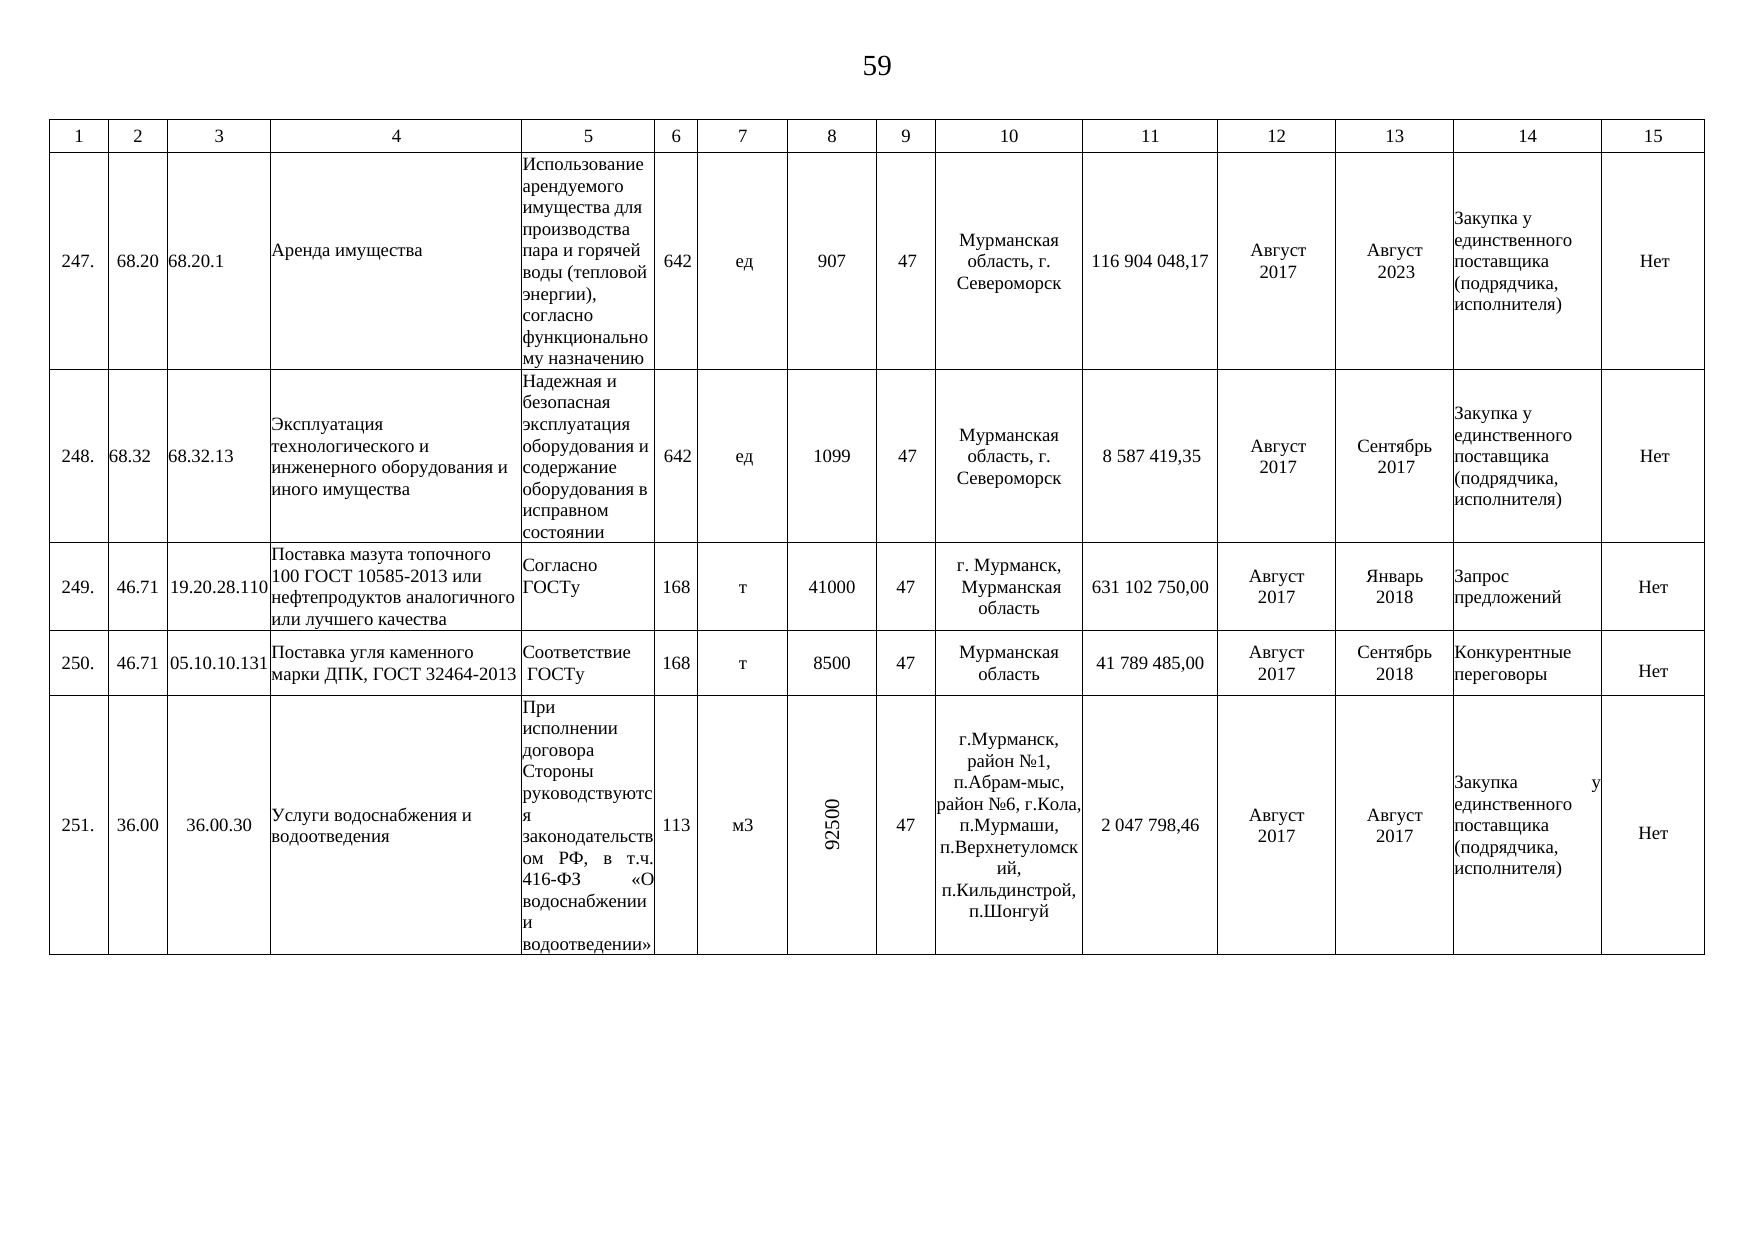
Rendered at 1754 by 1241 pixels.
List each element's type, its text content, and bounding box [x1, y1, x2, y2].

table_header 13 [1336, 120, 1453, 152]
table_header 2 [109, 120, 167, 152]
table_header 6 [655, 120, 697, 152]
table_header 5 [522, 120, 654, 152]
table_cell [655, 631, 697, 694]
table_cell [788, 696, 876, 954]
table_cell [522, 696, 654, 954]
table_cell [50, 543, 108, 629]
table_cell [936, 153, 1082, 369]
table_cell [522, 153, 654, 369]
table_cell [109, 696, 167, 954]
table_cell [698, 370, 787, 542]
table_header 1 [50, 120, 108, 152]
table_header 15 [1602, 120, 1704, 152]
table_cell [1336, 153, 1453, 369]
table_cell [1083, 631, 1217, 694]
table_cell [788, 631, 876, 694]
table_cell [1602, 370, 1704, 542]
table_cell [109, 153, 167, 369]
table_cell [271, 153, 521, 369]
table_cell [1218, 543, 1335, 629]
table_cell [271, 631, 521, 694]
table_header 10 [936, 120, 1082, 152]
table_header 4 [271, 120, 521, 152]
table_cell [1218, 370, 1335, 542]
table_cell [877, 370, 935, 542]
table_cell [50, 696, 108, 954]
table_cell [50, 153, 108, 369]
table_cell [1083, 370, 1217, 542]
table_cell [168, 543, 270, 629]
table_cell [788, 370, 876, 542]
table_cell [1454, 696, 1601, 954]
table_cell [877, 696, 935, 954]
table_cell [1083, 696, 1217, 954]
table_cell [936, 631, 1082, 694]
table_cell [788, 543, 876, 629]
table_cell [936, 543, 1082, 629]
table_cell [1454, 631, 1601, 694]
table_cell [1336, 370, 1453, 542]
table_header 11 [1083, 120, 1217, 152]
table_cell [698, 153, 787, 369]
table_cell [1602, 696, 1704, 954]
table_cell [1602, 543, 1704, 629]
table_header 9 [877, 120, 935, 152]
table_header 12 [1218, 120, 1335, 152]
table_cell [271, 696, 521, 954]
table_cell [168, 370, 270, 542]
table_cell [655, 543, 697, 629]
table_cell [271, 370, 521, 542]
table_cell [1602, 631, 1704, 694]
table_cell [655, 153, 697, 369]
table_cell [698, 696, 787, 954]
table_header 14 [1454, 120, 1601, 152]
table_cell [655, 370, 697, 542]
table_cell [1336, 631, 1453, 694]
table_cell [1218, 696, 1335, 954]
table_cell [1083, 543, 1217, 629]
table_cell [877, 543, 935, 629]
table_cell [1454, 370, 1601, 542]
table_header 8 [788, 120, 876, 152]
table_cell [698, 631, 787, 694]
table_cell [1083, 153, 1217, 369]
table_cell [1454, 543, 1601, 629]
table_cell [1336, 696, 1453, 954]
table_header 3 [168, 120, 270, 152]
table_header 7 [698, 120, 787, 152]
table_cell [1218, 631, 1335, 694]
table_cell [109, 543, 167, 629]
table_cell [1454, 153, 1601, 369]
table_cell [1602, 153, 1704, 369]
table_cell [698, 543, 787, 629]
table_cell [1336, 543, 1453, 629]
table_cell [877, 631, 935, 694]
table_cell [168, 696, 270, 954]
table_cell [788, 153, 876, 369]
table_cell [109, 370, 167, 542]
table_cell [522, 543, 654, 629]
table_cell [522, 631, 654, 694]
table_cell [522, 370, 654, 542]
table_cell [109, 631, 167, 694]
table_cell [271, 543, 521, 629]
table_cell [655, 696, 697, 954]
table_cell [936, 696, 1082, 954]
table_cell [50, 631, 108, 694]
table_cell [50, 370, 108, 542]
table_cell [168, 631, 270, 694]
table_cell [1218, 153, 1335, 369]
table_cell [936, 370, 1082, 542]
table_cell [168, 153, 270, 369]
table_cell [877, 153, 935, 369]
